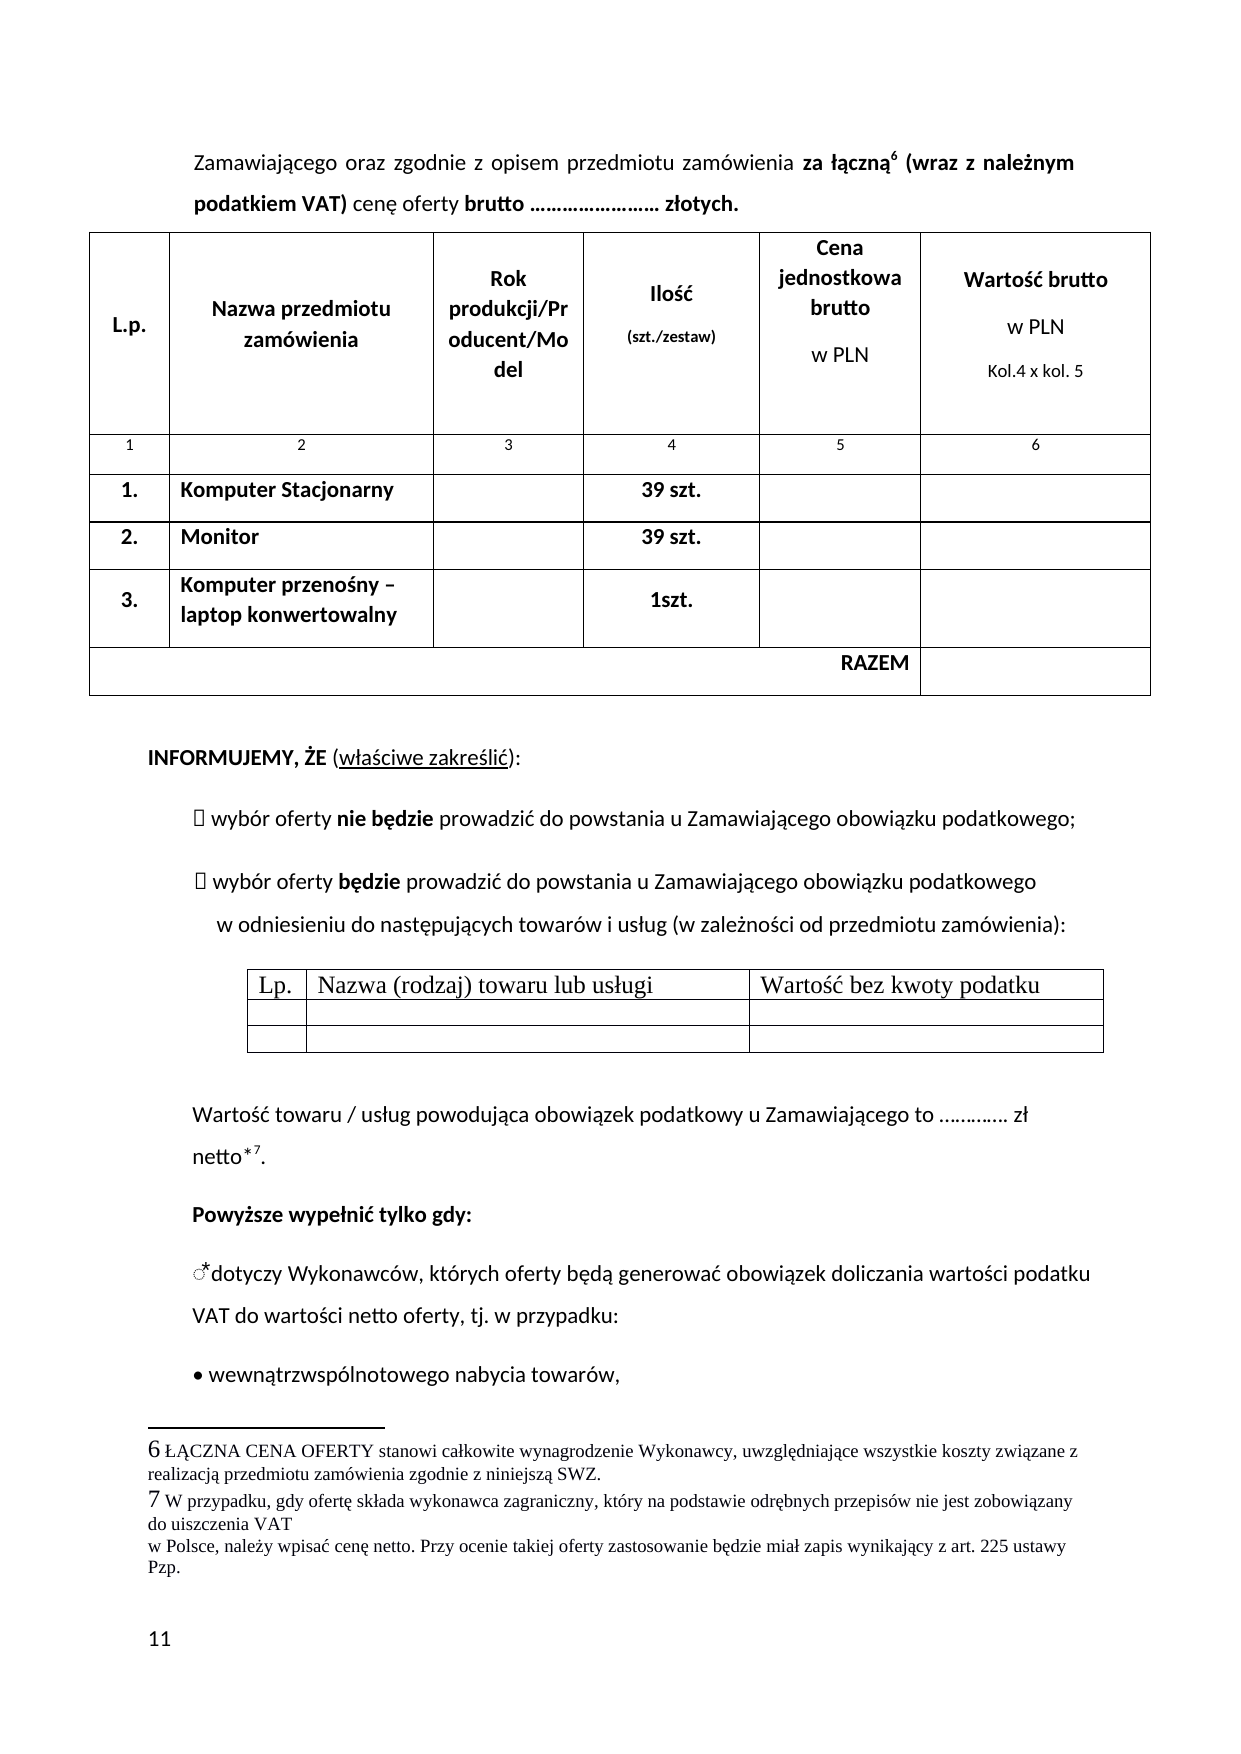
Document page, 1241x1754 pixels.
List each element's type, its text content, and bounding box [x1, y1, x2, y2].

table_cell Komputer przenośny – laptop konwertowalny [170, 570, 433, 647]
table_cell [750, 1026, 1103, 1052]
table_header Lp. [248, 970, 306, 999]
table_cell [434, 570, 583, 647]
text ⃰ dotyczy Wykonawców, których oferty będą generować obowiązek doliczania wartości podatku VAT do wartości netto oferty, tj. w przypadku: [192, 1259, 1093, 1329]
table_cell RAZEM [90, 648, 920, 695]
table_cell [750, 1000, 1103, 1025]
table_cell [760, 523, 920, 569]
table_header Wartość brutto w PLN Kol.4 x kol. 5 [921, 233, 1150, 433]
table_cell 2 [170, 435, 433, 474]
table_cell [307, 1000, 749, 1025]
table_cell [434, 475, 583, 521]
table_cell 39 szt. [584, 475, 759, 521]
table_cell [434, 523, 583, 569]
table_cell 1szt. [584, 570, 759, 647]
table_header Ilość (szt./zestaw) [584, 233, 759, 433]
table_cell 1 [90, 435, 169, 474]
table_cell [921, 570, 1150, 647]
table_cell [921, 648, 1150, 695]
text  wybór oferty nie będzie prowadzić do powstania u Zamawiającego obowiązku podatkowego; [192, 802, 1093, 833]
table_header Wartość bez kwoty podatku [750, 970, 1103, 999]
table_header L.p. [90, 233, 169, 433]
table_header Nazwa (rodzaj) towaru lub usługi [307, 970, 749, 999]
table_cell [248, 1000, 306, 1025]
table_cell 3 [434, 435, 583, 474]
table_cell [307, 1026, 749, 1052]
table_header Cena jednostkowa brutto w PLN [760, 233, 920, 433]
table_cell [921, 523, 1150, 569]
table_cell 2. [90, 523, 169, 569]
table_cell 39 szt. [584, 523, 759, 569]
text • wewnątrzwspólnotowego nabycia towarów, [192, 1360, 1093, 1388]
table_cell [921, 475, 1150, 521]
table_cell Monitor [170, 523, 433, 569]
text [193, 148, 1075, 218]
table_cell 1. [90, 475, 169, 521]
text INFORMUJEMY, ŻE (właściwe zakreślić): [148, 743, 1093, 771]
text  wybór oferty będzie prowadzić do powstania u Zamawiającego obowiązku podatkowego w odniesieniu do następujących towarów i usług (w zależności od przedmiotu zamówienia): [193, 865, 1093, 938]
table_header Rok produkcji/Producent/Model [434, 233, 583, 433]
text Powyższe wypełnić tylko gdy: [192, 1201, 1093, 1228]
table_cell Komputer Stacjonarny [170, 475, 433, 521]
text Wartość towaru / usług powodująca obowiązek podatkowy u Zamawiającego to …………. zł netto*. [192, 1100, 1093, 1170]
table_cell [760, 570, 920, 647]
table_cell 6 [921, 435, 1150, 474]
table_cell 3. [90, 570, 169, 647]
table_cell [760, 475, 920, 521]
table_cell [248, 1026, 306, 1052]
table_header Nazwa przedmiotu zamówienia [170, 233, 433, 433]
table_cell 5 [760, 435, 920, 474]
table_cell 4 [584, 435, 759, 474]
